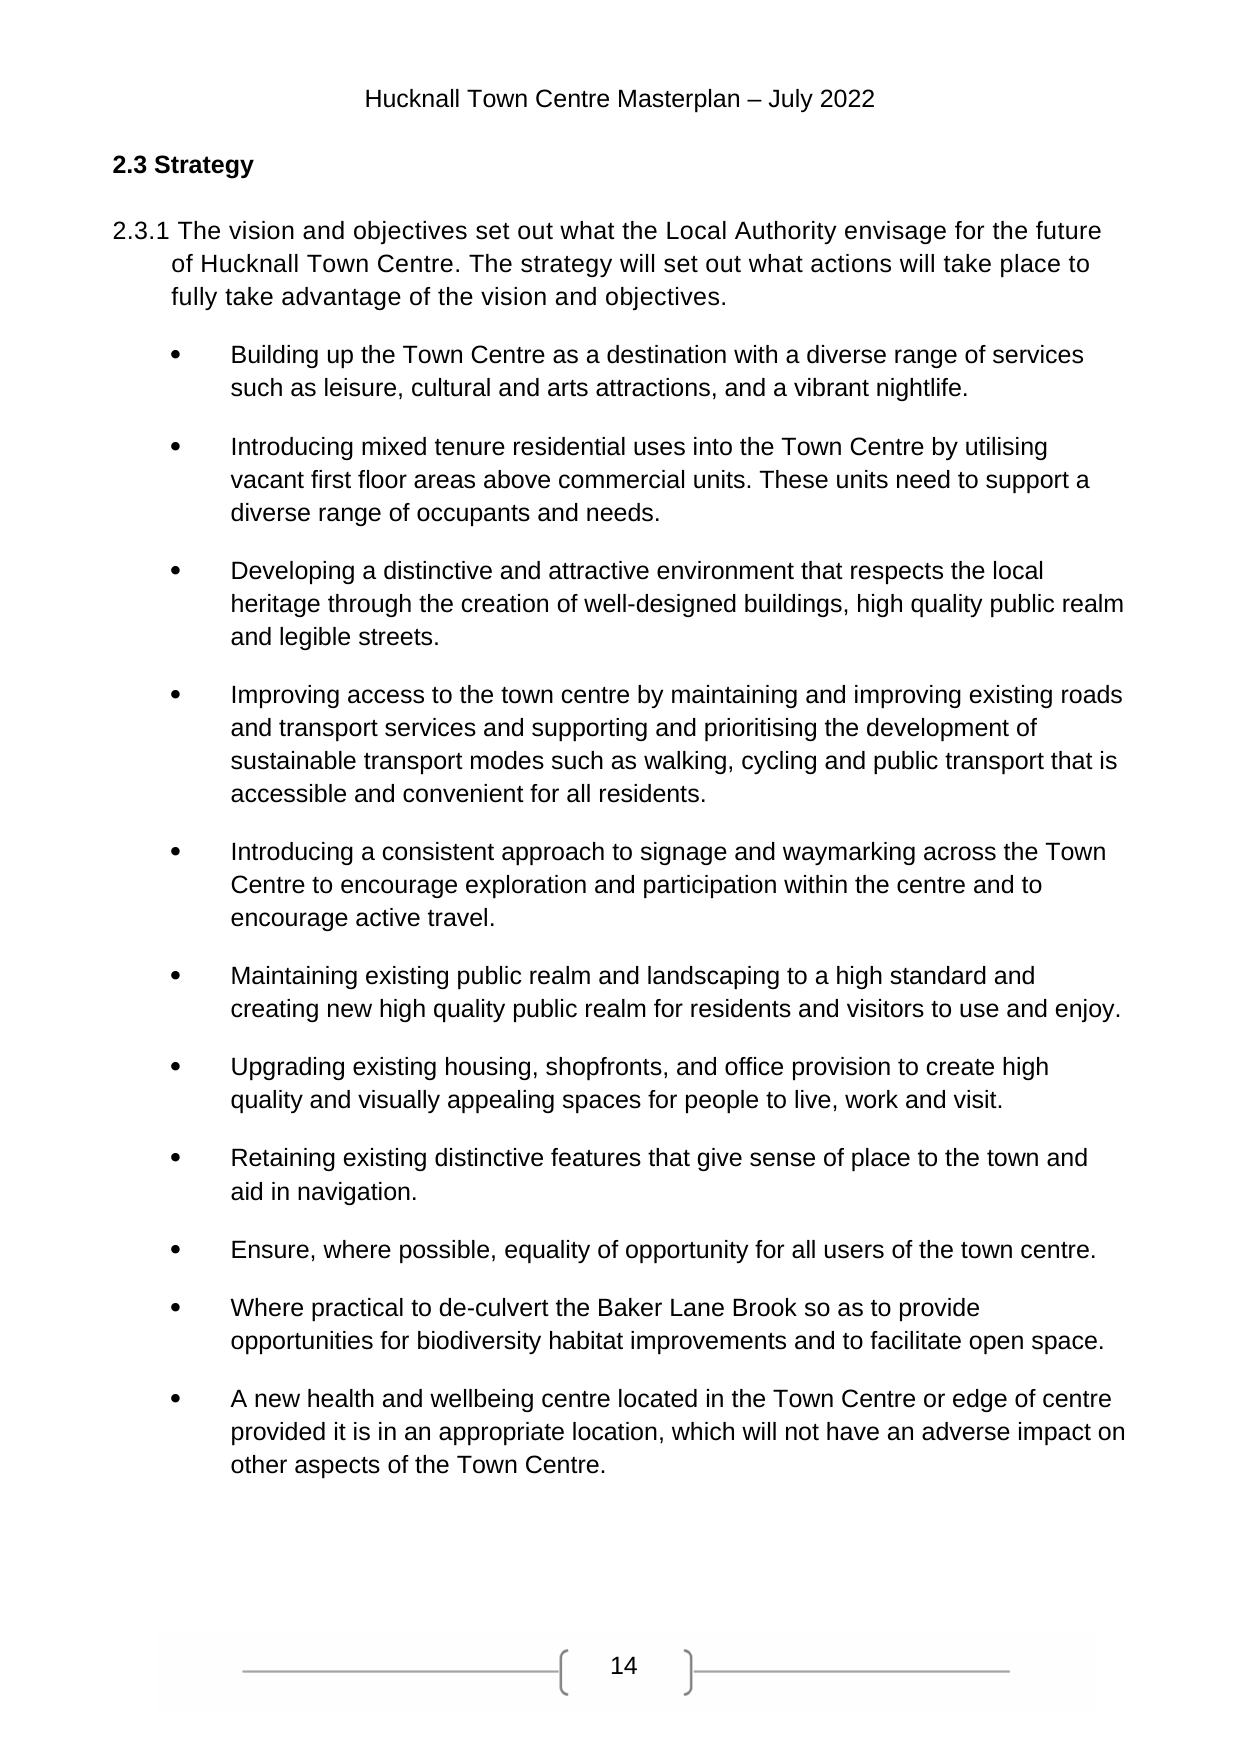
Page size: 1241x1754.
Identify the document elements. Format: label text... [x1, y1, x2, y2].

text Upgrading existing housing, shopfronts, and office provision to create high quality and visually appealing spaces for people to live, work and visit. [171, 1052, 1128, 1114]
text A new health and wellbeing centre located in the Town Centre or edge of centre provided it is in an appropriate location, which will not have an adverse impact on other aspects of the Town Centre. [171, 1384, 1128, 1479]
text Where practical to de-culvert the Baker Lane Brook so as to provide opportunities for biodiversity habitat improvements and to facilitate open space. [171, 1293, 1128, 1354]
text Introducing mixed tenure residential uses into the Town Centre by utilising vacant first floor areas above commercial units. These units need to support a diverse range of occupants and needs. [171, 431, 1128, 526]
text Maintaining existing public realm and landscaping to a high standard and creating new high quality public realm for residents and visitors to use and enjoy. [171, 961, 1128, 1023]
text The vision and objectives set out what the Local Authority envisage for the future of Hucknall Town Centre. The strategy will set out what actions will take place to fully take advantage of the vision and objectives. [112, 216, 1128, 311]
text Improving access to the town centre by maintaining and improving existing roads and transport services and supporting and prioritising the development of sustainable transport modes such as walking, cycling and public transport that is accessible and convenient for all residents. [171, 680, 1128, 808]
picture [156, 1633, 1096, 1712]
text Retaining existing distinctive features that give sense of place to the town and aid in navigation. [171, 1143, 1128, 1205]
text Building up the Town Centre as a destination with a diverse range of services such as leisure, cultural and arts attractions, and a vibrant nightlife. [171, 340, 1128, 402]
text Developing a distinctive and attractive environment that respects the local heritage through the creation of well-designed buildings, high quality public realm and legible streets. [171, 556, 1128, 651]
text Ensure, where possible, equality of opportunity for all users of the town centre. [171, 1234, 1128, 1263]
text Introducing a consistent approach to signage and waymarking across the Town Centre to encourage exploration and participation within the centre and to encourage active travel. [171, 837, 1128, 932]
text Strategy [112, 150, 1128, 179]
